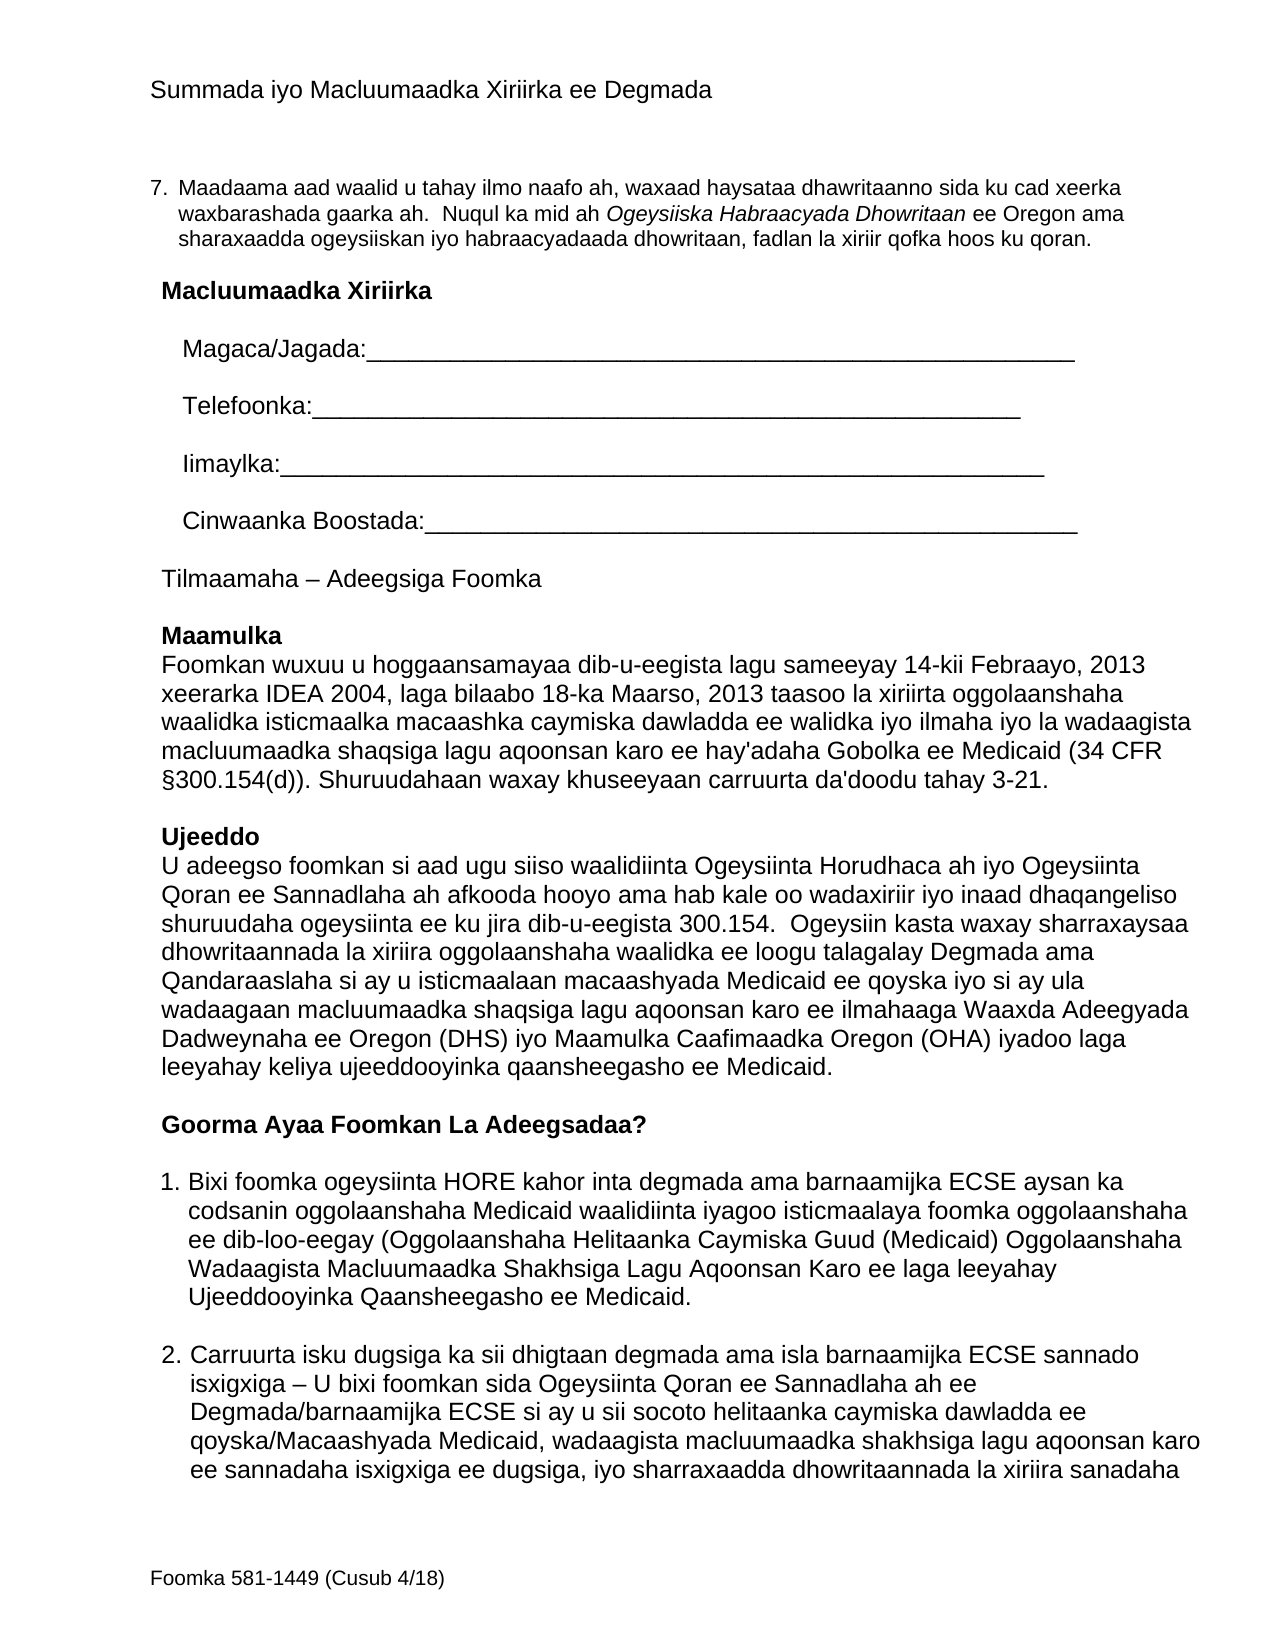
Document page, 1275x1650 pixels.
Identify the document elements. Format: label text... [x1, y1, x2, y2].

table_header Macluumaadka Xiriirka Magaca/Jagada:___________________________________________________ Telefoonka:___________________________________________________ Iimaylka:_______________________________________________________ Cinwaanka Boostada:_______________________________________________ [150, 276, 1219, 563]
list Maadaama aad waalid u tahay ilmo naafo ah, waxaad haysataa dhawritaanno sida ku cad xeerka waxbarashada gaarka ah. Nuqul ka mid ah Ogeysiiska Habraacyada Dhowritaan ee Oregon ama sharaxaadda ogeysiiskan iyo habraacyadaada dhowritaan, fadlan la xiriir qofka hoos ku qoran. [150, 175, 1219, 251]
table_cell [150, 564, 1219, 1483]
